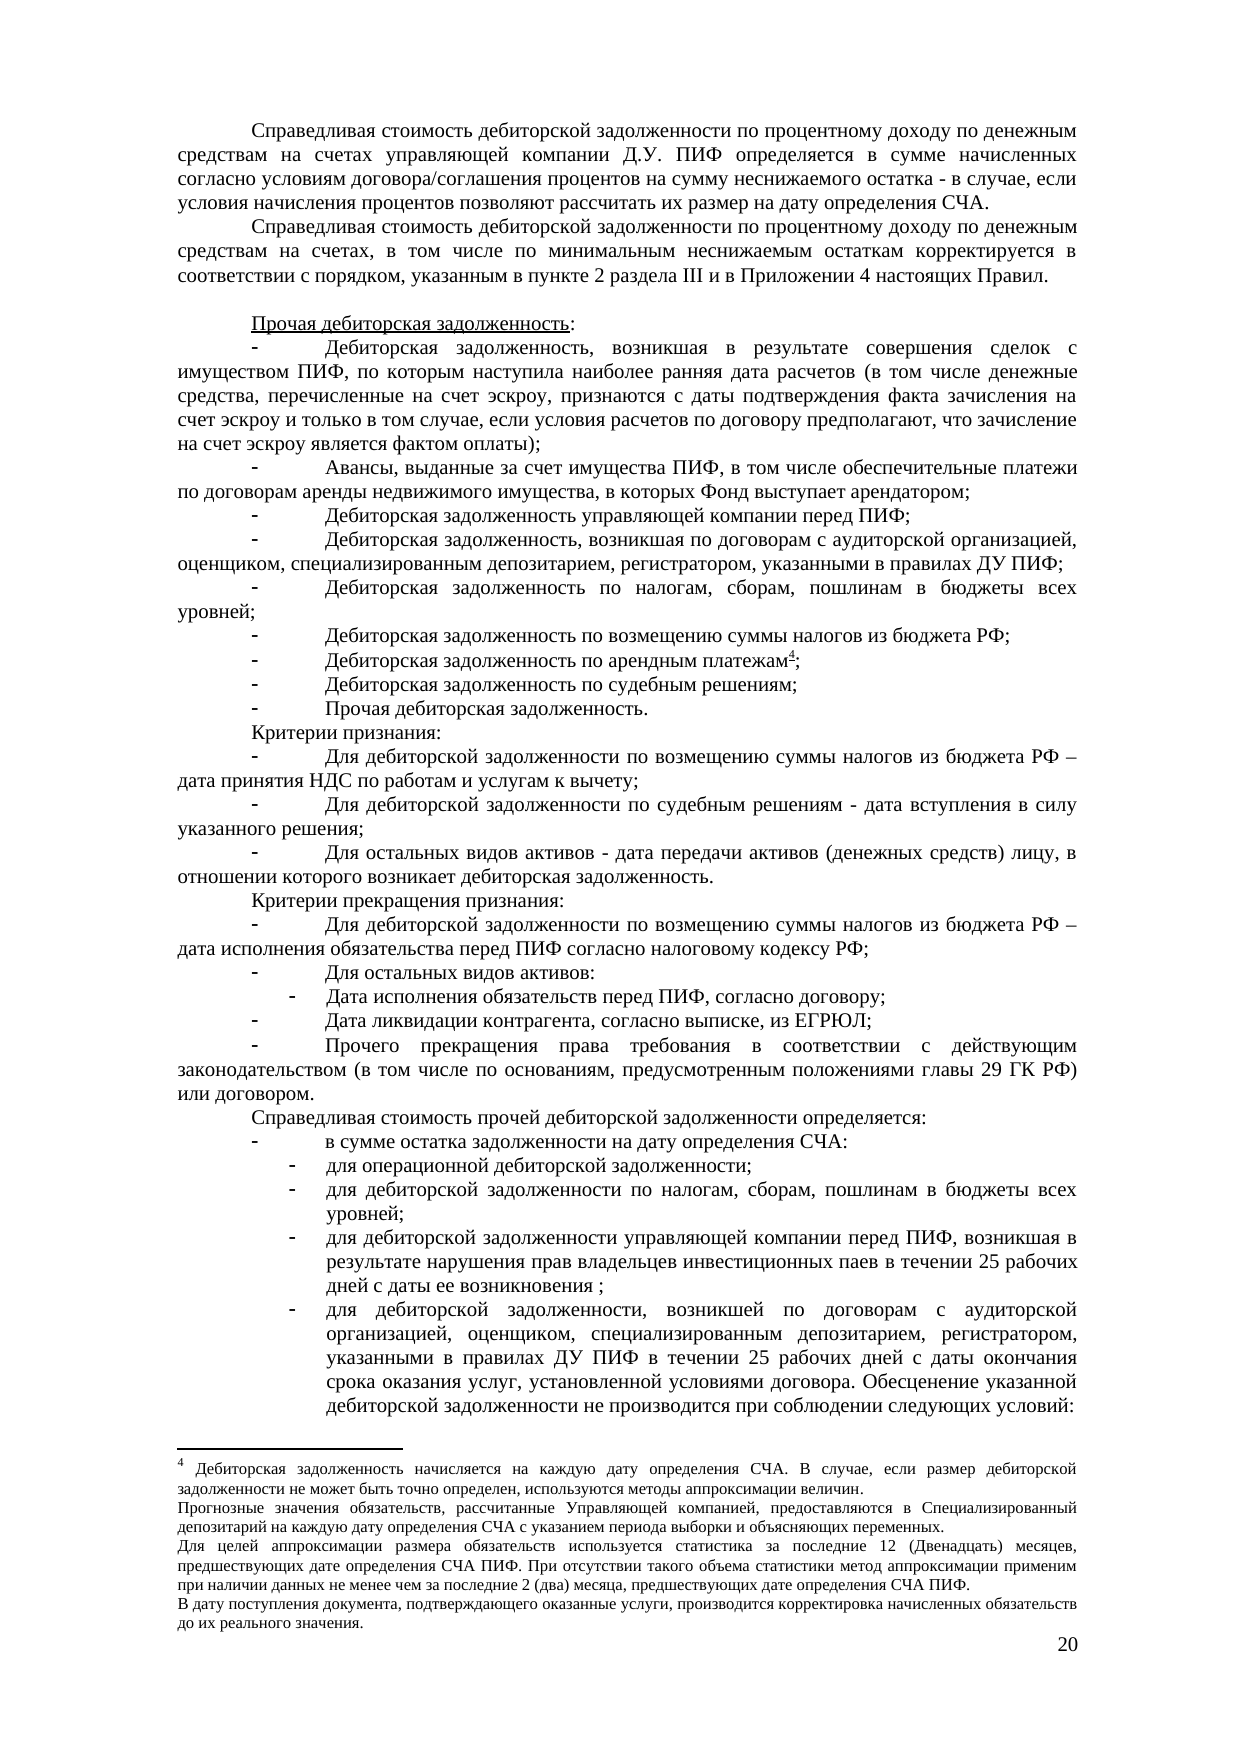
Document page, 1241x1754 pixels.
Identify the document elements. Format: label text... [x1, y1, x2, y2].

list Дебиторская задолженность управляющей компании перед ПИФ; [177, 503, 1078, 527]
text Справедливая стоимость дебиторской задолженности по процентному доходу по денежным средствам на счетах, в том числе по минимальным неснижаемым остаткам корректируется в соответствии с порядком, указанным в пункте 2 раздела III и в Приложении 4 настоящих Правил. [177, 214, 1078, 287]
list Для дебиторской задолженности по возмещению суммы налогов из бюджета РФ – дата принятия НДС по работам и услугам к вычету; [177, 744, 1078, 792]
list Дебиторская задолженность по возмещению суммы налогов из бюджета РФ; [177, 623, 1078, 647]
list Для дебиторской задолженности по судебным решениям - дата вступления в силу указанного решения; [177, 792, 1078, 840]
list Авансы, выданные за счет имущества ПИФ, в том числе обеспечительные платежи по договорам аренды недвижимого имущества, в которых Фонд выступает арендатором; [177, 455, 1078, 503]
text Критерии прекращения признания: [177, 888, 1078, 912]
list Прочая дебиторская задолженность. [177, 696, 1078, 720]
list для дебиторской задолженности по налогам, сборам, пошлинам в бюджеты всех уровней; [288, 1177, 1078, 1225]
list для операционной дебиторской задолженности; [288, 1153, 1078, 1177]
list Для остальных видов активов - дата передачи активов (денежных средств) лицу, в отношении которого возникает дебиторская задолженность. [177, 840, 1078, 888]
text Справедливая стоимость прочей дебиторской задолженности определяется: [177, 1105, 1078, 1129]
text Критерии признания: [177, 720, 1078, 744]
list Дебиторская задолженность, возникшая по договорам с аудиторской организацией, оценщиком, специализированным депозитарием, регистратором, указанными в правилах ДУ ПИФ; [177, 527, 1078, 575]
list Дебиторская задолженность по судебным решениям; [177, 672, 1078, 696]
text Прочая дебиторская задолженность: [177, 311, 1078, 335]
list Дата ликвидации контрагента, согласно выписке, из ЕГРЮЛ; [177, 1008, 1078, 1032]
list Дата исполнения обязательств перед ПИФ, согласно договору; [288, 984, 1078, 1008]
list Дебиторская задолженность по арендным платежам; [177, 647, 1078, 672]
list Дебиторская задолженность по налогам, сборам, пошлинам в бюджеты всех уровней; [177, 575, 1078, 623]
list Прочего прекращения права требования в соответствии с действующим законодательством (в том числе по основаниям, предусмотренным положениями главы 29 ГК РФ) или договором. [177, 1032, 1078, 1105]
list для дебиторской задолженности, возникшей по договорам с аудиторской организацией, оценщиком, специализированным депозитарием, регистратором, указанными в правилах ДУ ПИФ в течении 25 рабочих дней с даты окончания срока оказания услуг, установленной условиями договора. Обесценение указанной дебиторской задолженности не производится при соблюдении следующих условий: [288, 1297, 1078, 1417]
list в сумме остатка задолженности на дату определения СЧА: [177, 1129, 1078, 1153]
list Для остальных видов активов: [177, 960, 1078, 984]
list Дебиторская задолженность, возникшая в результате совершения сделок с имуществом ПИФ, по которым наступила наиболее ранняя дата расчетов (в том числе денежные средства, перечисленные на счет эскроу, признаются с даты подтверждения факта зачисления на счет эскроу и только в том случае, если условия расчетов по договору предполагают, что зачисление на счет эскроу является фактом оплаты); [177, 335, 1078, 455]
list для дебиторской задолженности управляющей компании перед ПИФ, возникшая в результате нарушения прав владельцев инвестиционных паев в течении 25 рабочих дней с даты ее возникновения ; [288, 1225, 1078, 1297]
text Справедливая стоимость дебиторской задолженности по процентному доходу по денежным средствам на счетах управляющей компании Д.У. ПИФ определяется в сумме начисленных согласно условиям договора/соглашения процентов на сумму неснижаемого остатка - в случае, если условия начисления процентов позволяют рассчитать их размер на дату определения СЧА. [177, 118, 1078, 214]
list Для дебиторской задолженности по возмещению суммы налогов из бюджета РФ – дата исполнения обязательства перед ПИФ согласно налоговому кодексу РФ; [177, 912, 1078, 960]
